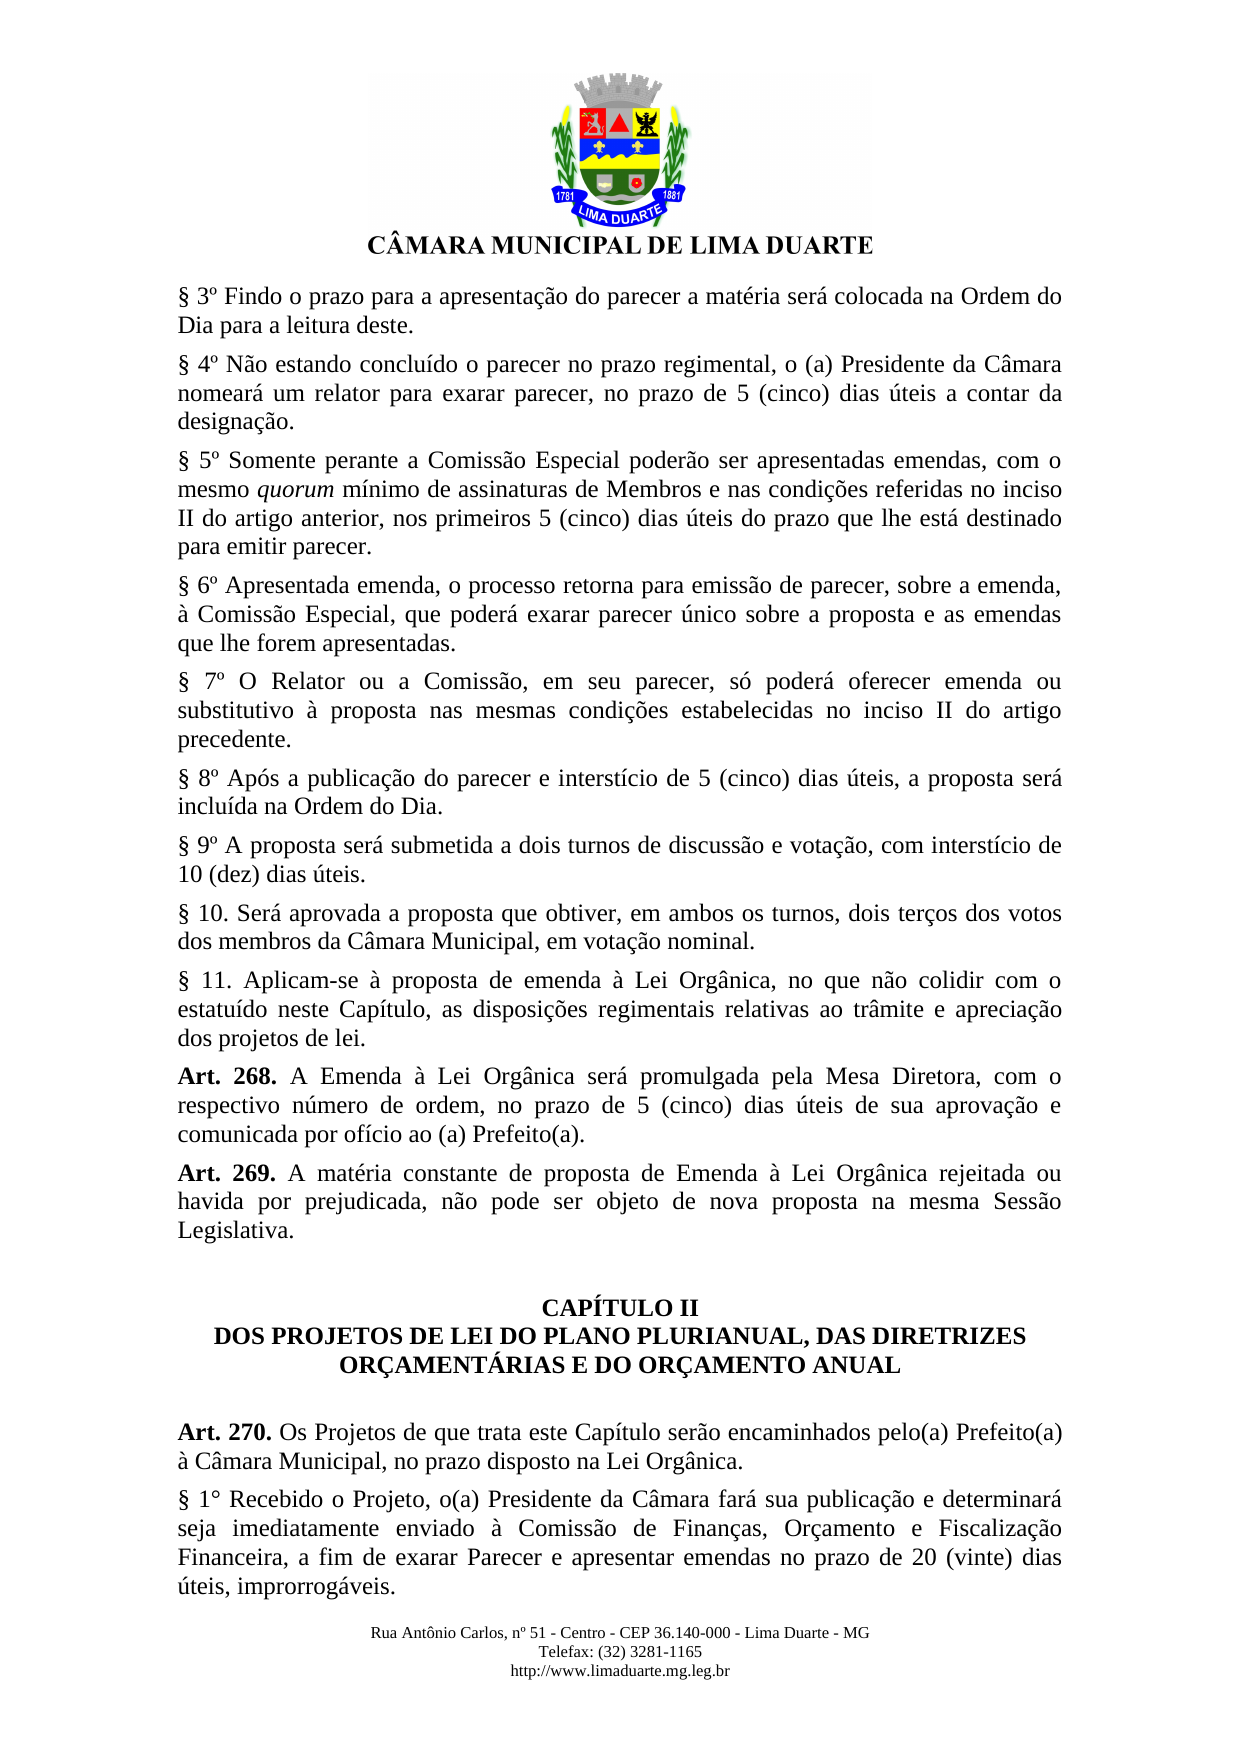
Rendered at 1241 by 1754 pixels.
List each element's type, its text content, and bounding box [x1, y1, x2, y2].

text § 5º Somente perante a Comissão Especial poderão ser apresentadas emendas, com o mesmo quorum mínimo de assinaturas de Membros e nas condições referidas no inciso II do artigo anterior, nos primeiros 5 (cinco) dias úteis do prazo que lhe está destinado para emitir parecer. [177, 445, 1063, 560]
text § 6º Apresentada emenda, o processo retorna para emissão de parecer, sobre a emenda, à Comissão Especial, que poderá exarar parecer único sobre a proposta e as emendas que lhe forem apresentadas. [177, 570, 1063, 656]
text Art. 268. A Emenda à Lei Orgânica será promulgada pela Mesa Diretora, com o respectivo número de ordem, no prazo de 5 (cinco) dias úteis de sua aprovação e comunicada por ofício ao (a) Prefeito(a). [177, 1061, 1063, 1148]
text CAPÍTULO II DOS PROJETOS DE LEI DO PLANO PLURIANUAL, DAS DIRETRIZES ORÇAMENTÁRIAS E DO ORÇAMENTO ANUAL [177, 1293, 1063, 1407]
text § 4º Não estando concluído o parecer no prazo regimental, o (a) Presidente da Câmara nomeará um relator para exarar parecer, no prazo de 5 (cinco) dias úteis a contar da designação. [177, 349, 1063, 435]
picture [367, 73, 873, 254]
text § 9º A proposta será submetida a dois turnos de discussão e votação, com interstício de 10 (dez) dias úteis. [177, 830, 1063, 888]
text § 3º Findo o prazo para a apresentação do parecer a matéria será colocada na Ordem do Dia para a leitura deste. [177, 281, 1063, 339]
text § 10. Será aprovada a proposta que obtiver, em ambos os turnos, dois terços dos votos dos membros da Câmara Municipal, em votação nominal. [177, 898, 1063, 955]
text § 8º Após a publicação do parecer e interstício de 5 (cinco) dias úteis, a proposta será incluída na Ordem do Dia. [177, 763, 1063, 820]
text § 11. Aplicam-se à proposta de emenda à Lei Orgânica, no que não colidir com o estatuído neste Capítulo, as disposições regimentais relativas ao trâmite e apreciação dos projetos de lei. [177, 965, 1063, 1051]
text Art. 269. A matéria constante de proposta de Emenda à Lei Orgânica rejeitada ou havida por prejudicada, não pode ser objeto de nova proposta na mesma Sessão Legislativa. [177, 1158, 1063, 1244]
text § 7º O Relator ou a Comissão, em seu parecer, só poderá oferecer emenda ou substitutivo à proposta nas mesmas condições estabelecidas no inciso II do artigo precedente. [177, 666, 1063, 753]
text § 1° Recebido o Projeto, o(a) Presidente da Câmara fará sua publicação e determinará seja imediatamente enviado à Comissão de Finanças, Orçamento e Fiscalização Financeira, a fim de exarar Parecer e apresentar emendas no prazo de 20 (vinte) dias úteis, improrrogáveis. [177, 1484, 1063, 1599]
text Art. 270. Os Projetos de que trata este Capítulo serão encaminhados pelo(a) Prefeito(a) à Câmara Municipal, no prazo disposto na Lei Orgânica. [177, 1417, 1063, 1474]
